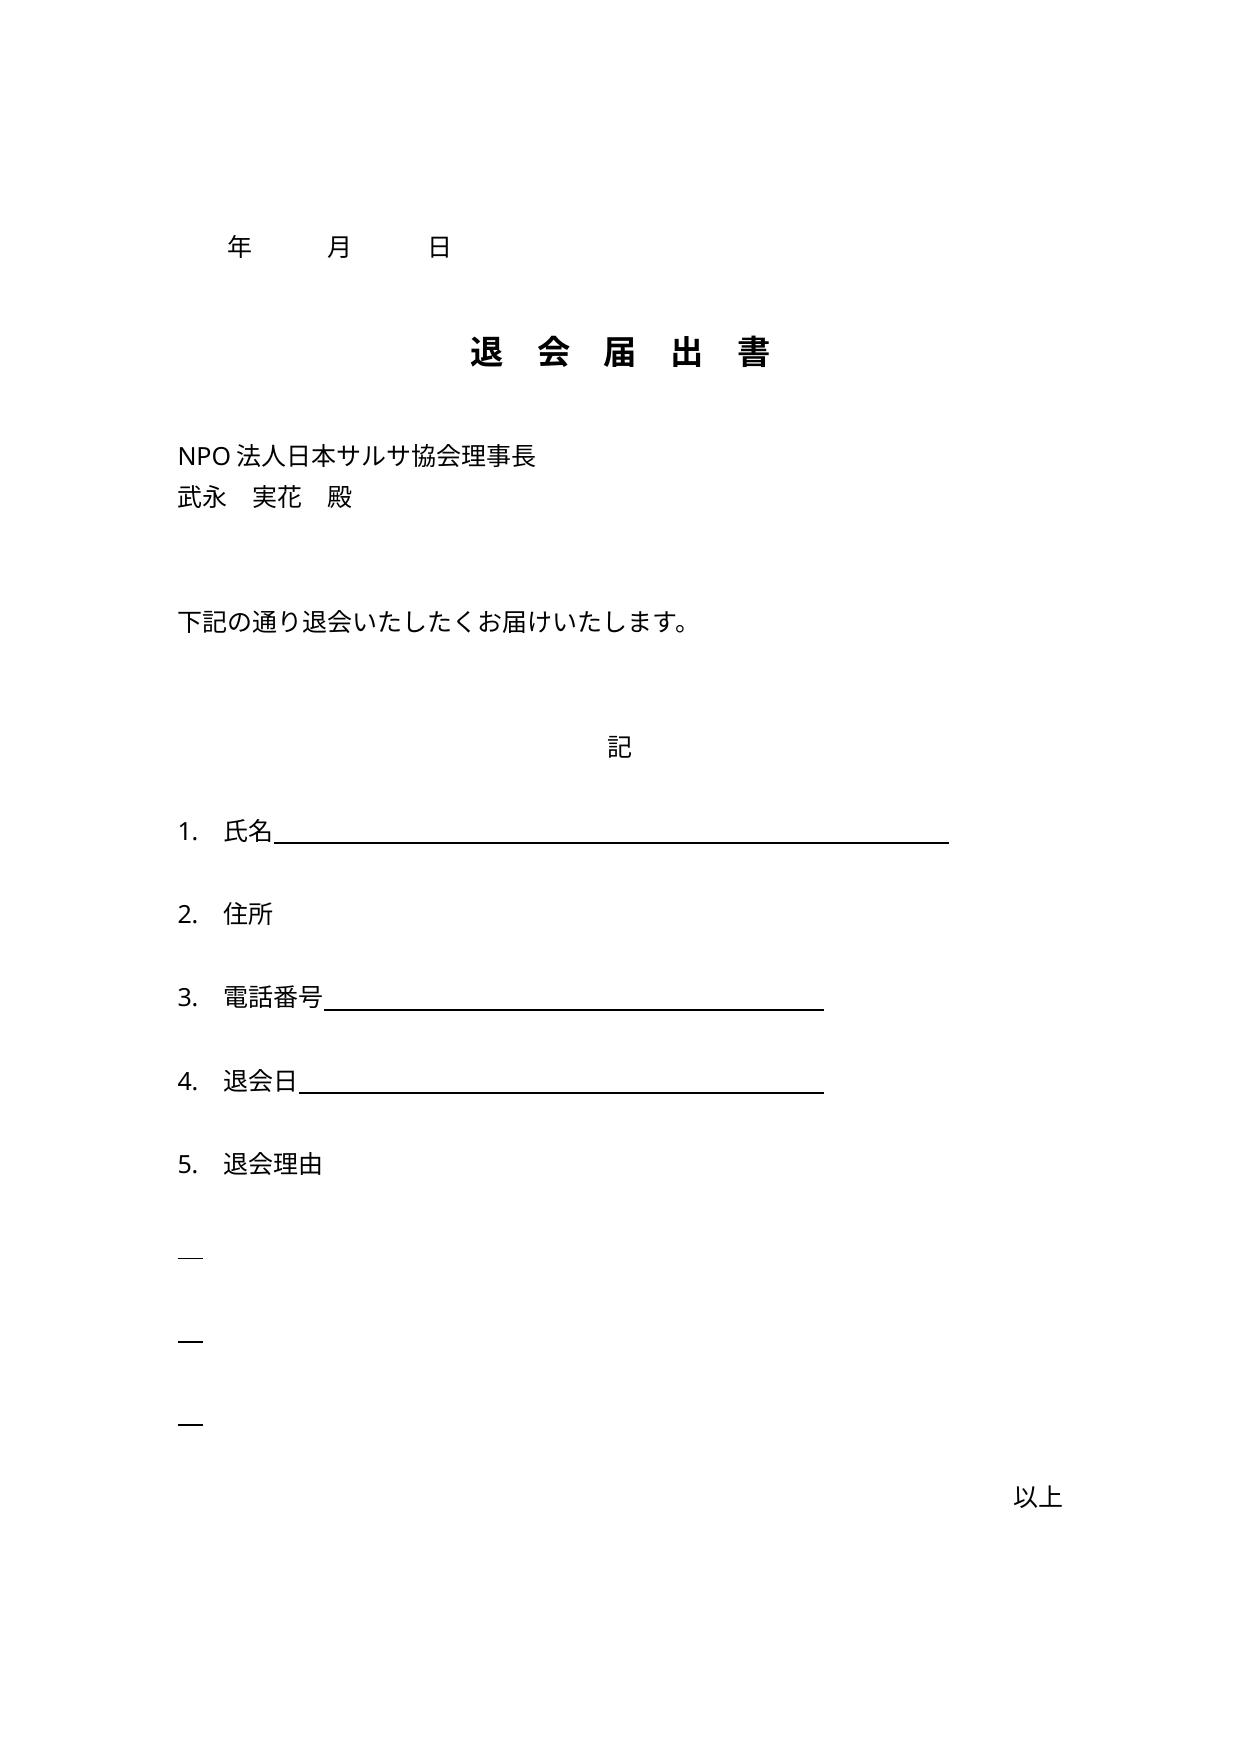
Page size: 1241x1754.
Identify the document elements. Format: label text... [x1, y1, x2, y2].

text 退 会 届 出 書 [177, 308, 1063, 392]
text 4. 退会日 [177, 1058, 1063, 1100]
text 5. 退会理由 [177, 1142, 1063, 1183]
subtitle 記 [177, 725, 1063, 767]
text 以上 [177, 1475, 1063, 1517]
text NPO法人日本サルサ協会理事長 [177, 433, 1063, 475]
text 3. 電話番号 [177, 975, 1063, 1017]
text 年 月 日 [177, 225, 1063, 267]
text 下記の通り退会いたしたくお届けいたします。 [177, 600, 1063, 642]
text 1. 氏名 [177, 808, 1063, 850]
text 2. 住所 [177, 892, 1063, 933]
text 武永 実花 殿 [177, 475, 1063, 517]
